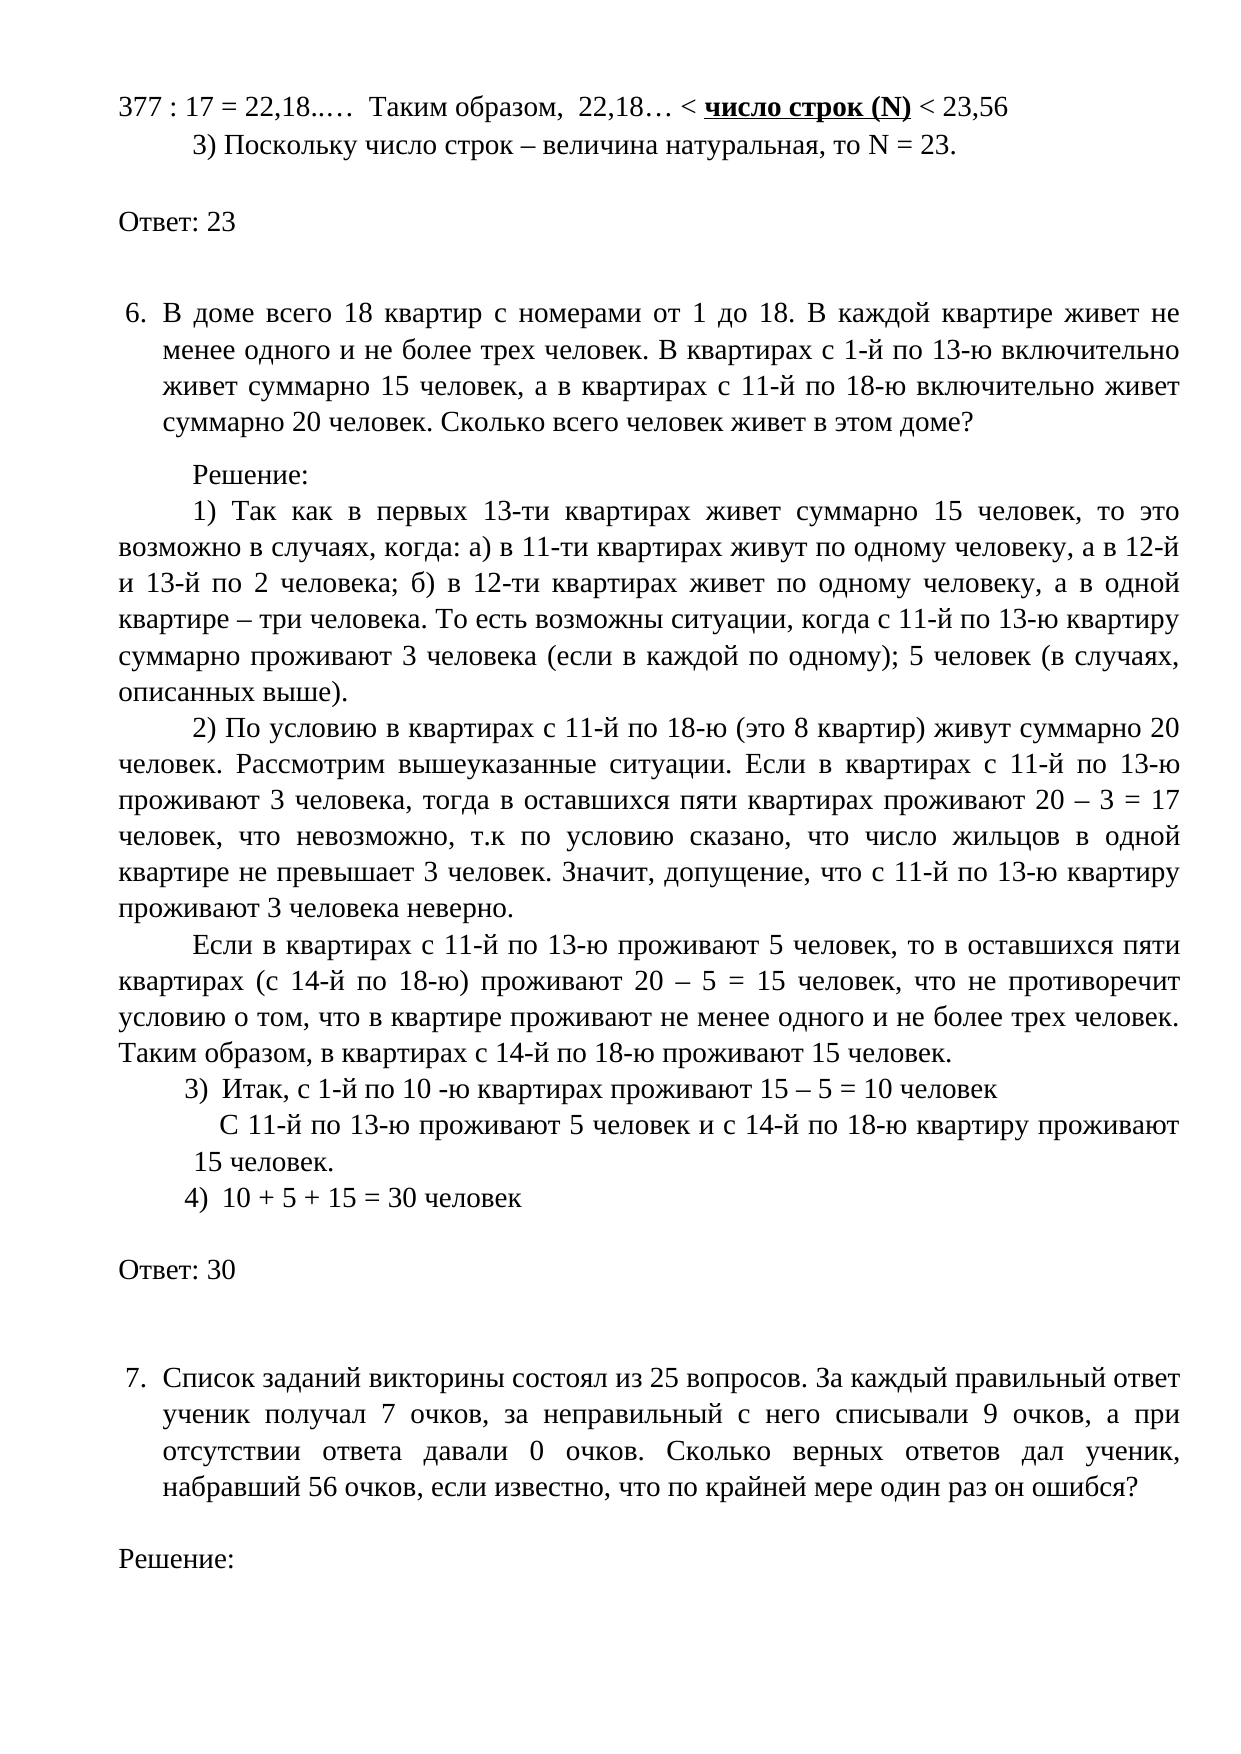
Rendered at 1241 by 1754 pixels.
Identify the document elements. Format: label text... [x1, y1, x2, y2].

text 377 : 17 = 22,18..… Таким образом, 22,18… < число строк (N) < 23,56 [118, 89, 1181, 122]
list С 11-й по 13-ю проживают 5 человек и с 14-й по 18-ю квартиру проживают 15 человек. [193, 1107, 1181, 1177]
text 3) Поскольку число строк – величина натуральная, то N = 23. [118, 127, 1181, 161]
list 10 + 5 + 15 = 30 человек [184, 1180, 1181, 1213]
text 2) По условию в квартирах с 11-й по 18-ю (это 8 квартир) живут суммарно 20 человек. Рассмотрим вышеуказанные ситуации. Если в квартирах с 11-й по 13-ю проживают 3 человека, тогда в оставшихся пяти квартирах проживают 20 – 3 = 17 человек, что невозможно, т.к по условию сказано, что число жильцов в одной квартире не превышает 3 человек. Значит, допущение, что с 11-й по 13-ю квартиру проживают 3 человека неверно. [118, 710, 1181, 924]
text Ответ: 30 [118, 1252, 1181, 1286]
list Список заданий викторины состоял из 25 вопросов. За каждый правильный ответ ученик получал 7 очков, за неправильный с него списывали 9 очков, а при отсутствии ответа давали 0 очков. Сколько верных ответов дал ученик, набравший 56 очков, если известно, что по крайней мере один раз он ошибся? [125, 1361, 1181, 1502]
list В доме всего 18 квартир с номерами от 1 до 18. В каждой квартире живет не менее одного и не более трех человек. В квартирах с 1-й по 13-ю включительно живет суммарно 15 человек, а в квартирах с 11-й по 18-ю включительно живет суммарно 20 человек. Сколько всего человек живет в этом доме? [125, 296, 1181, 438]
list Итак, с 1-й по 10 -ю квартирах проживают 15 – 5 = 10 человек [184, 1071, 1181, 1105]
text Если в квартирах с 11-й по 13-ю проживают 5 человек, то в оставшихся пяти квартирах (с 14-й по 18-ю) проживают 20 – 5 = 15 человек, что не противоречит условию о том, что в квартире проживают не менее одного и не более трех человек. Таким образом, в квартирах с 14-й по 18-ю проживают 15 человек. [118, 927, 1181, 1069]
text 1) Так как в первых 13-ти квартирах живет суммарно 15 человек, то это возможно в случаях, когда: а) в 11-ти квартирах живут по одному человеку, а в 12-й и 13-й по 2 человека; б) в 12-ти квартирах живет по одному человеку, а в одной квартире – три человека. То есть возможны ситуации, когда с 11-й по 13-ю квартиру суммарно проживают 3 человека (если в каждой по одному); 5 человек (в случаях, описанных выше). [118, 493, 1181, 707]
text Решение: [118, 457, 1181, 490]
text Решение: [118, 1541, 1181, 1575]
text Ответ: 23 [118, 204, 1181, 238]
